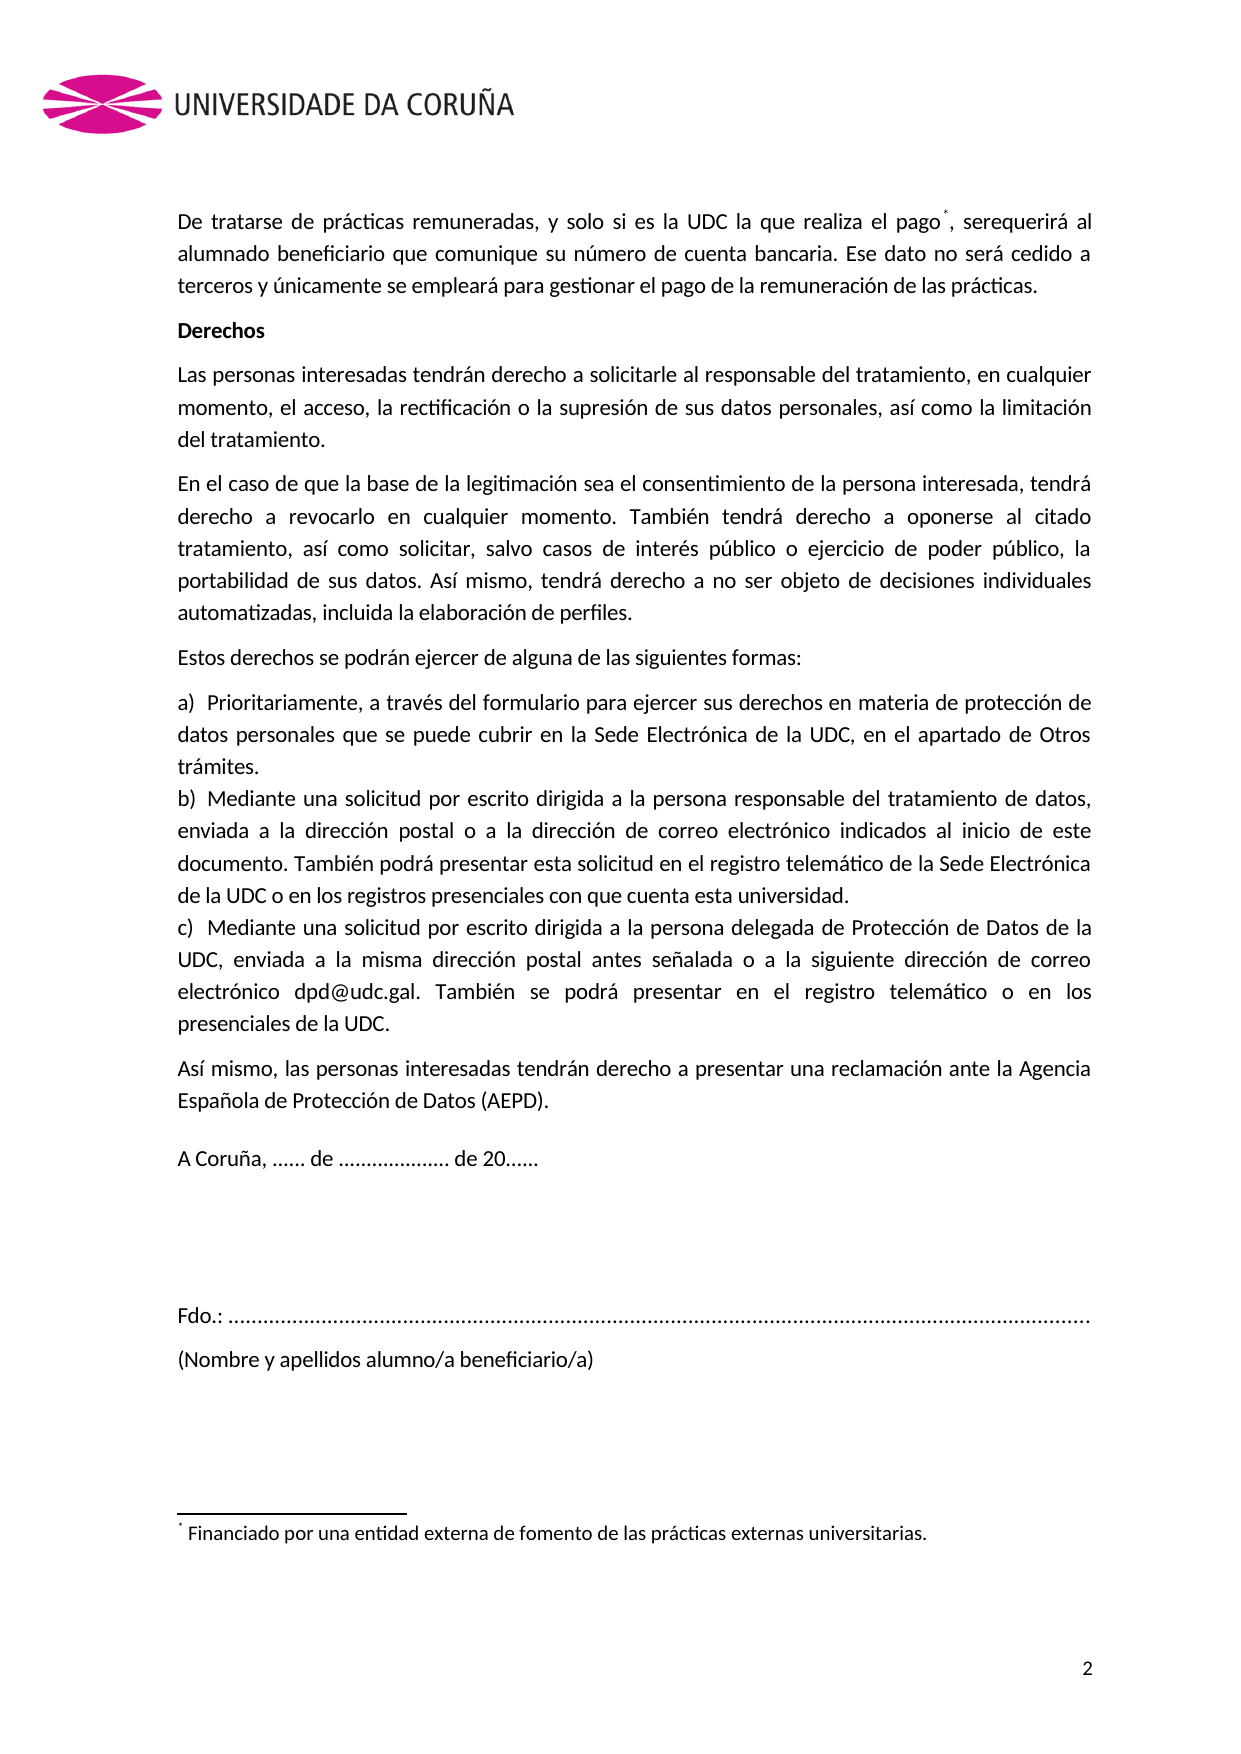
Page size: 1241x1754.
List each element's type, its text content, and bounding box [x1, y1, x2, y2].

text Así mismo, las personas interesadas tendrán derecho a presentar una reclamación ante la Agencia Española de Protección de Datos (AEPD). [177, 1054, 1092, 1114]
text Fdo.: [177, 1301, 1092, 1329]
text De tratarse de prácticas remuneradas, y solo si es la UDC la que realiza el pago, serequerirá al alumnado beneficiario que comunique su número de cuenta bancaria. Ese dato no será cedido a terceros y únicamente se empleará para gestionar el pago de la remuneración de las prácticas. [177, 207, 1092, 239]
text Estos derechos se podrán ejercer de alguna de las siguientes formas: [177, 643, 1092, 671]
text A Coruña, ...... de .................... de 20...... [177, 1144, 1092, 1172]
picture [41, 73, 515, 136]
list Mediante una solicitud por escrito dirigida a la persona delegada de Protección de Datos de la UDC, enviada a la misma dirección postal antes señalada o a la siguiente dirección de correo electrónico dpd@udc.gal. También se podrá presentar en el registro telemático o en los presenciales de la UDC. [177, 913, 1092, 1038]
text De tratarse de prácticas remuneradas, y solo si es la UDC la que realiza el pago, serequerirá al alumnado beneficiario que comunique su número de cuenta bancaria. Ese dato no será cedido a terceros y únicamente se empleará para gestionar el pago de la remuneración de las prácticas. [177, 267, 1092, 299]
text Las personas interesadas tendrán derecho a solicitarle al responsable del tratamiento, en cualquier momento, el acceso, la rectificación o la supresión de sus datos personales, así como la limitación del tratamiento. [177, 361, 1092, 453]
text En el caso de que la base de la legitimación sea el consentimiento de la persona interesada, tendrá derecho a revocarlo en cualquier momento. También tendrá derecho a oponerse al citado tratamiento, así como solicitar, salvo casos de interés público o ejercicio de poder público, la portabilidad de sus datos. Así mismo, tendrá derecho a no ser objeto de decisiones individuales automatizadas, incluida la elaboración de perfiles. [177, 469, 1092, 626]
list Mediante una solicitud por escrito dirigida a la persona responsable del tratamiento de datos, enviada a la dirección postal o a la dirección de correo electrónico indicados al inicio de este documento. También podrá presentar esta solicitud en el registro telemático de la Sede Electrónica de la UDC o en los registros presenciales con que cuenta esta universidad. [177, 784, 1092, 909]
list Prioritariamente, a través del formulario para ejercer sus derechos en materia de protección de datos personales que se puede cubrir en la Sede Electrónica de la UDC, en el apartado de Otros trámites. [177, 688, 1092, 780]
text (Nombre y apellidos alumno/a beneficiario/a) [177, 1346, 1092, 1373]
text Derechos [177, 316, 1092, 344]
